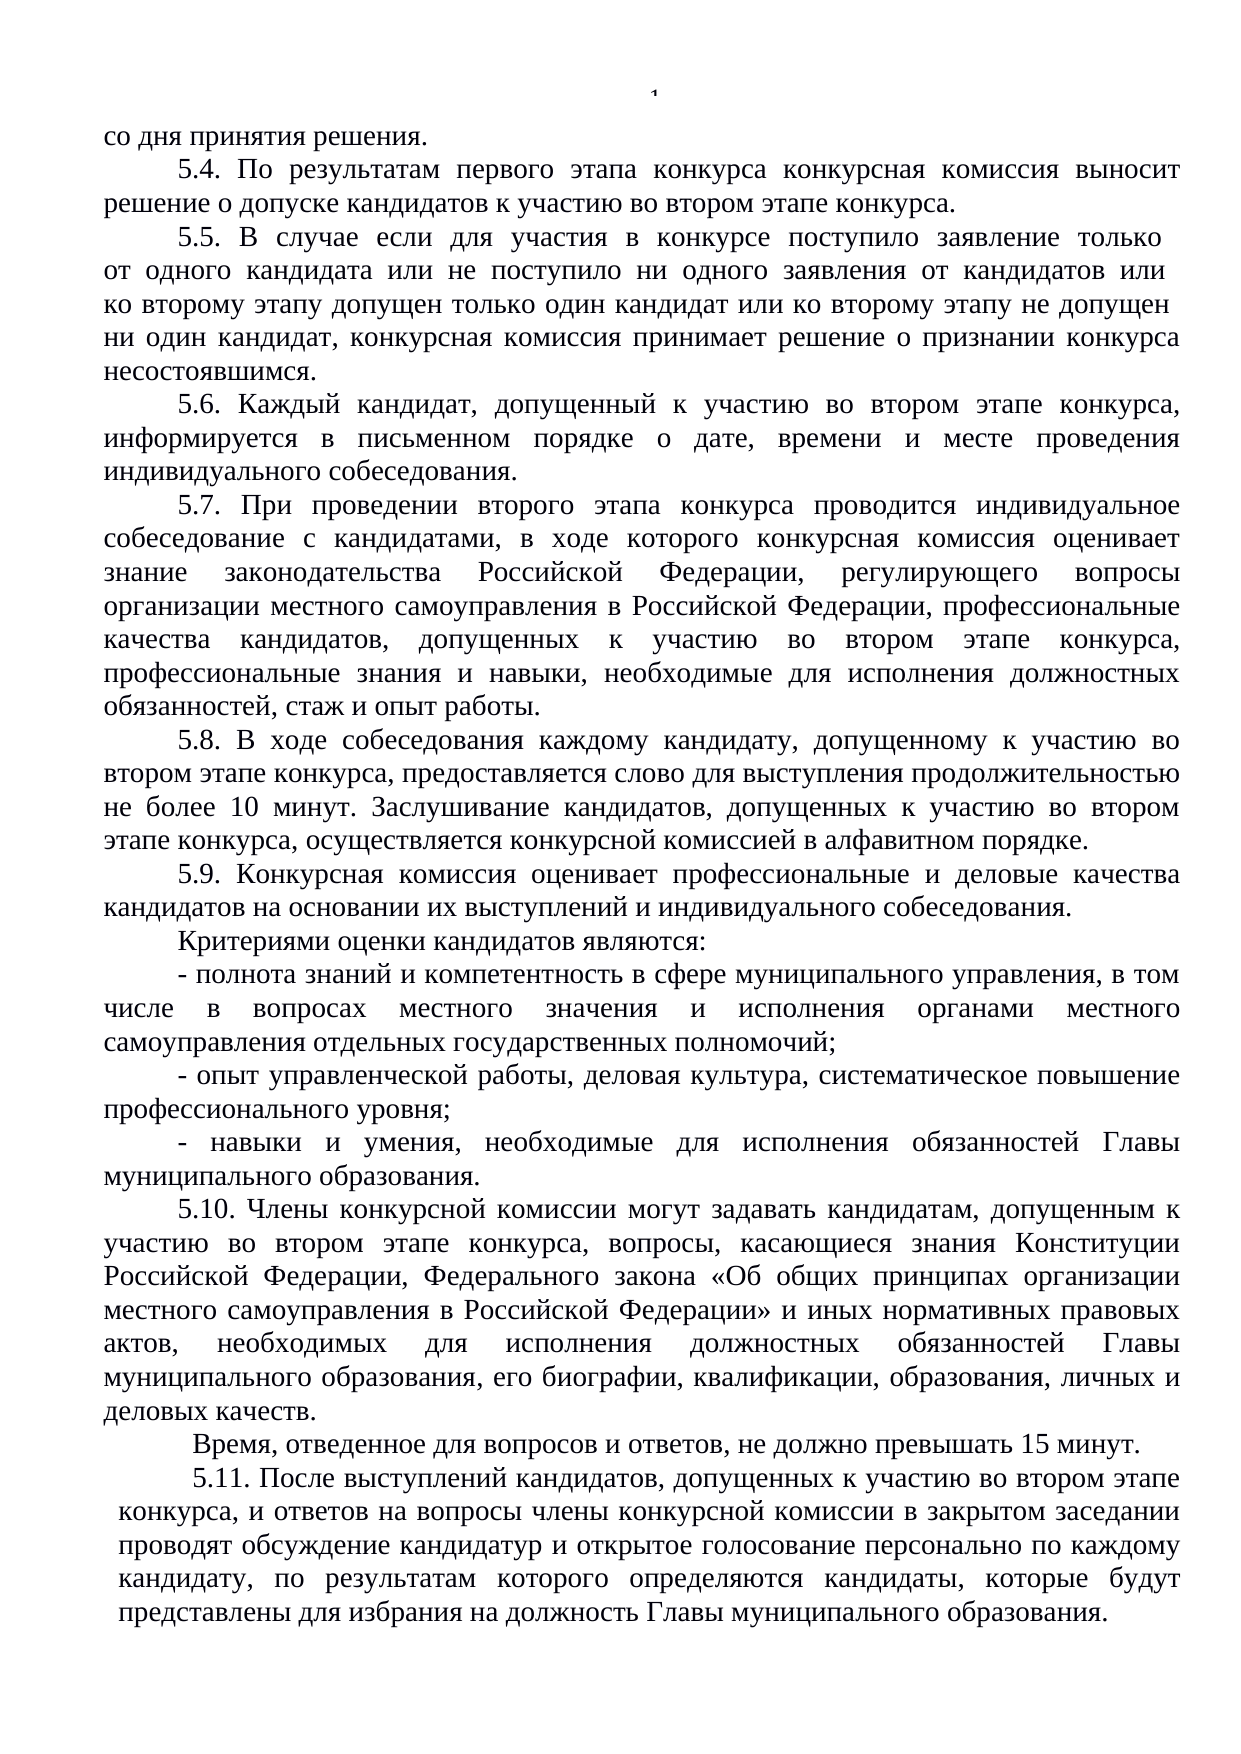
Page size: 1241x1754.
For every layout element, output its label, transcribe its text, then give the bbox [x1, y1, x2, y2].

text 5.9. Конкурсная комиссия оценивает профессиональные и деловые качества кандидатов на основании их выступлений и индивидуального собеседования. [103, 856, 1181, 923]
text 5.7. При проведении второго этапа конкурса проводится индивидуальное собеседование с кандидатами, в ходе которого конкурсная комиссия оценивает знание законодательства Российской Федерации, регулирующего вопросы организации местного самоуправления в Российской Федерации, профессиональные качества кандидатов, допущенных к участию во втором этапе конкурса, профессиональные знания и навыки, необходимые для исполнения должностных обязанностей, стаж и опыт работы. [103, 487, 1181, 722]
text Время, отведенное для вопросов и ответов, не должно превышать 15 минут. [118, 1426, 1181, 1460]
text Критериями оценки кандидатов являются: [103, 923, 1181, 957]
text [103, 118, 1181, 152]
text 5.11. После выступлений кандидатов, допущенных к участию во втором этапе конкурса, и ответов на вопросы члены конкурсной комиссии в закрытом заседании проводят обсуждение кандидатур и открытое голосование персонально по каждому кандидату, по результатам которого определяются кандидаты, которые будут представлены для избрания на должность Главы муниципального образования. [118, 1460, 1181, 1627]
text 5.6. Каждый кандидат, допущенный к участию во втором этапе конкурса, информируется в письменном порядке о дате, времени и месте проведения индивидуального собеседования. [103, 386, 1181, 487]
text - навыки и умения, необходимые для исполнения обязанностей Главы муниципального образования. [103, 1124, 1181, 1191]
text 5.5. В случае если для участия в конкурсе поступило заявление только от одного кандидата или не поступило ни одного заявления от кандидатов или ко второму этапу допущен только один кандидат или ко второму этапу не допущен ни один кандидат, конкурсная комиссия принимает решение о признании конкурса несостоявшимся. [103, 219, 1181, 386]
text 5.4. По результатам первого этапа конкурса конкурсная комиссия выносит решение о допуске кандидатов к участию во втором этапе конкурса. [103, 152, 1181, 219]
text - полнота знаний и компетентность в сфере муниципального управления, в том числе в вопросах местного значения и исполнения органами местного самоуправления отдельных государственных полномочий; [103, 957, 1181, 1057]
text 5.8. В ходе собеседования каждому кандидату, допущенному к участию во втором этапе конкурса, предоставляется слово для выступления продолжительностью не более 10 минут. Заслушивание кандидатов, допущенных к участию во втором этапе конкурса, осуществляется конкурсной комиссией в алфавитном порядке. [103, 722, 1181, 856]
text - опыт управленческой работы, деловая культура, систематическое повышение профессионального уровня; [103, 1057, 1181, 1124]
text 5.10. Члены конкурсной комиссии могут задавать кандидатам, допущенным к участию во втором этапе конкурса, вопросы, касающиеся знания Конституции Российской Федерации, Федерального закона «Об общих принципах организации местного самоуправления в Российской Федерации» и иных нормативных правовых актов, необходимых для исполнения должностных обязанностей Главы муниципального образования, его биографии, квалификации, образования, личных и деловых качеств. [103, 1191, 1181, 1426]
